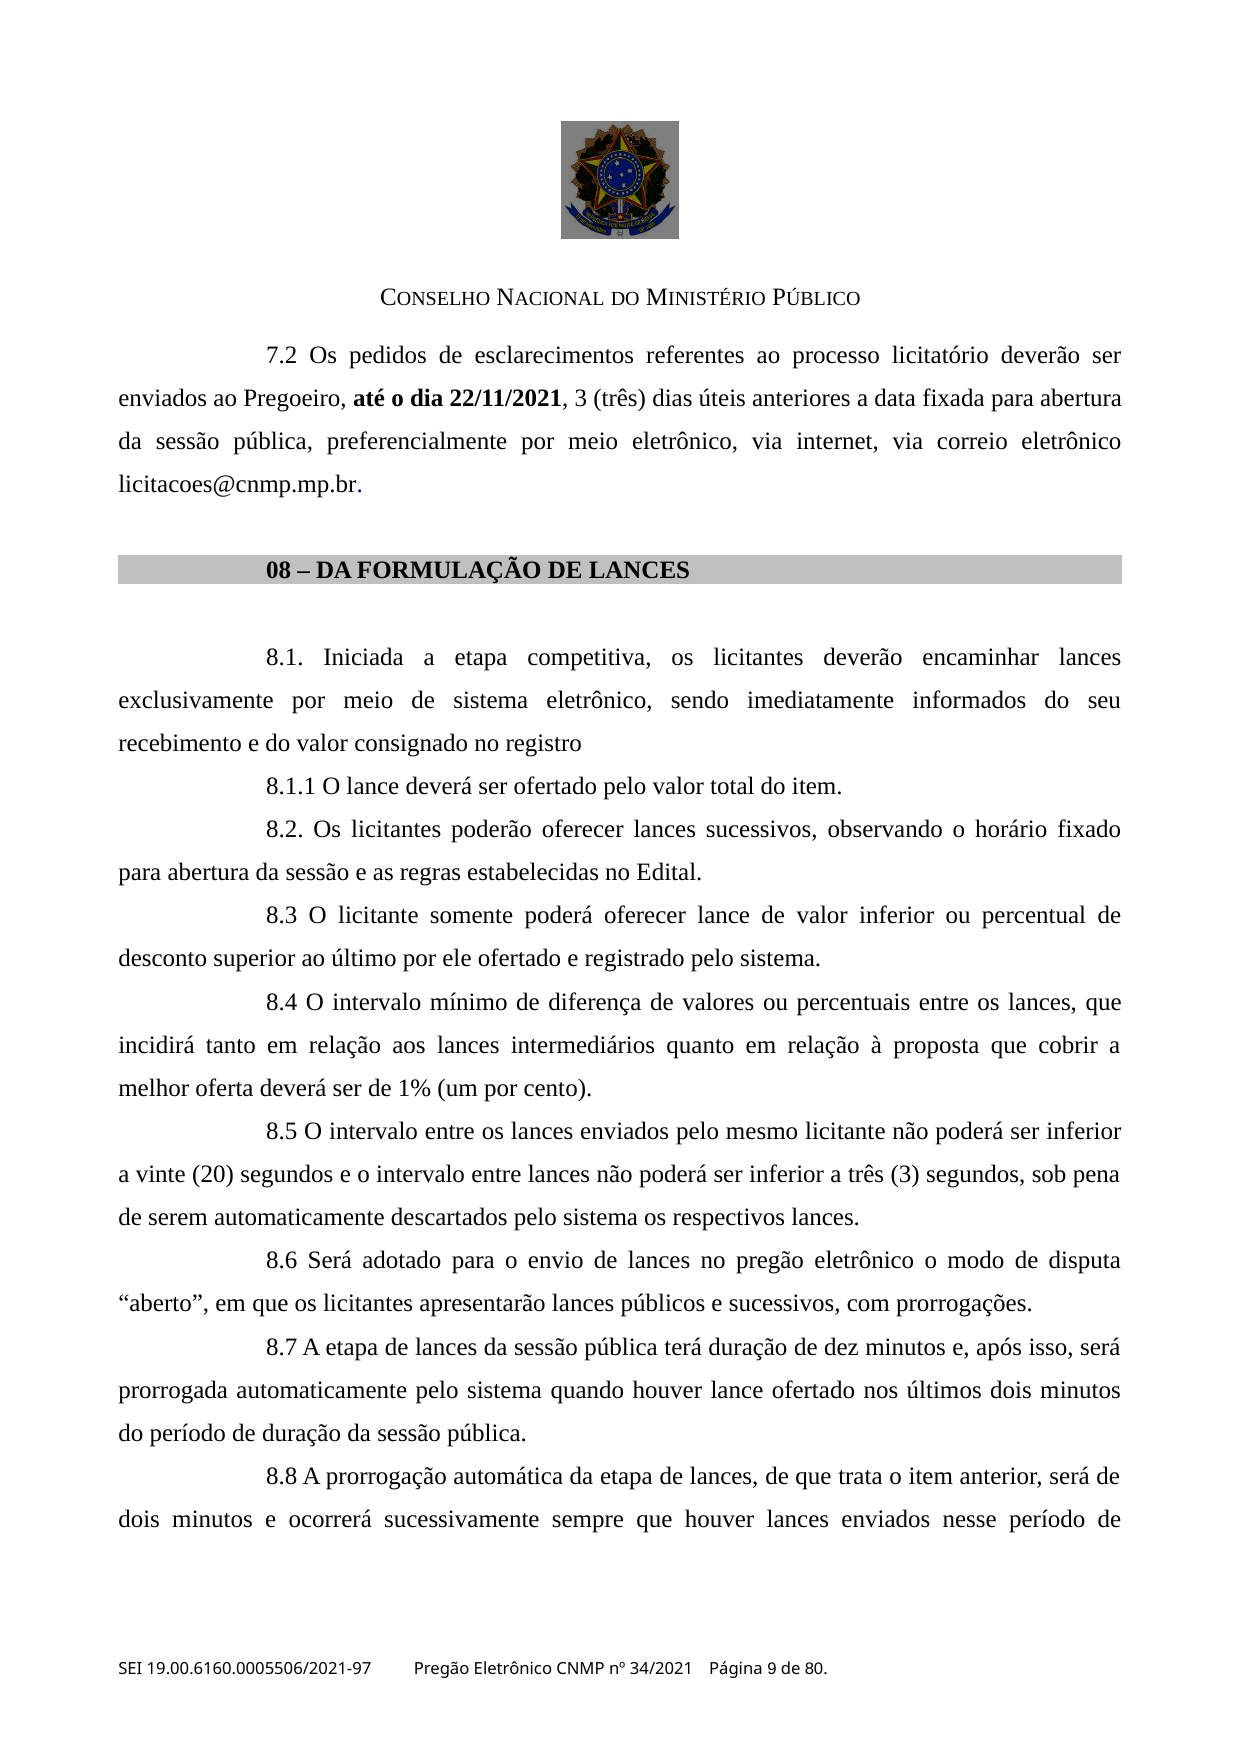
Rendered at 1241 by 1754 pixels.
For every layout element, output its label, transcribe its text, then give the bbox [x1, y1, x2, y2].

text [118, 1461, 1122, 1533]
text 8.6 Será adotado para o envio de lances no pregão eletrônico o modo de disputa “aberto”, em que os licitantes apresentarão lances públicos e sucessivos, com prorrogações. [118, 1245, 1122, 1317]
text 8.1. Iniciada a etapa competitiva, os licitantes deverão encaminhar lances exclusivamente por meio de sistema eletrônico, sendo imediatamente informados do seu recebimento e do valor consignado no registro [118, 642, 1122, 757]
text 8.3 O licitante somente poderá oferecer lance de valor inferior ou percentual de desconto superior ao último por ele ofertado e registrado pelo sistema. [118, 900, 1122, 972]
text 8.5 O intervalo entre os lances enviados pelo mesmo licitante não poderá ser inferior a vinte (20) segundos e o intervalo entre lances não poderá ser inferior a três (3) segundos, sob pena de serem automaticamente descartados pelo sistema os respectivos lances. [118, 1116, 1122, 1231]
text 8.1.1 O lance deverá ser ofertado pelo valor total do item. [118, 771, 1122, 800]
text 8.4 O intervalo mínimo de diferença de valores ou percentuais entre os lances, que incidirá tanto em relação aos lances intermediários quanto em relação à proposta que cobrir a melhor oferta deverá ser de 1% (um por cento). [118, 987, 1122, 1102]
text 8.7 A etapa de lances da sessão pública terá duração de dez minutos e, após isso, será prorrogada automaticamente pelo sistema quando houver lance ofertado nos últimos dois minutos do período de duração da sessão pública. [118, 1332, 1122, 1447]
text 8.2. Os licitantes poderão oferecer lances sucessivos, observando o horário fixado para abertura da sessão e as regras estabelecidas no Edital. [118, 814, 1122, 886]
text 7.2 Os pedidos de esclarecimentos referentes ao processo licitatório deverão ser enviados ao Pregoeiro, até o dia 22/11/2021, 3 (três) dias úteis anteriores a data fixada para abertura da sessão pública, preferencialmente por meio eletrônico, via internet, via correio eletrônico licitacoes@cnmp.mp.br. [118, 340, 1122, 498]
subtitle 08 – DA FORMULAÇÃO DE LANCES [118, 555, 1122, 584]
